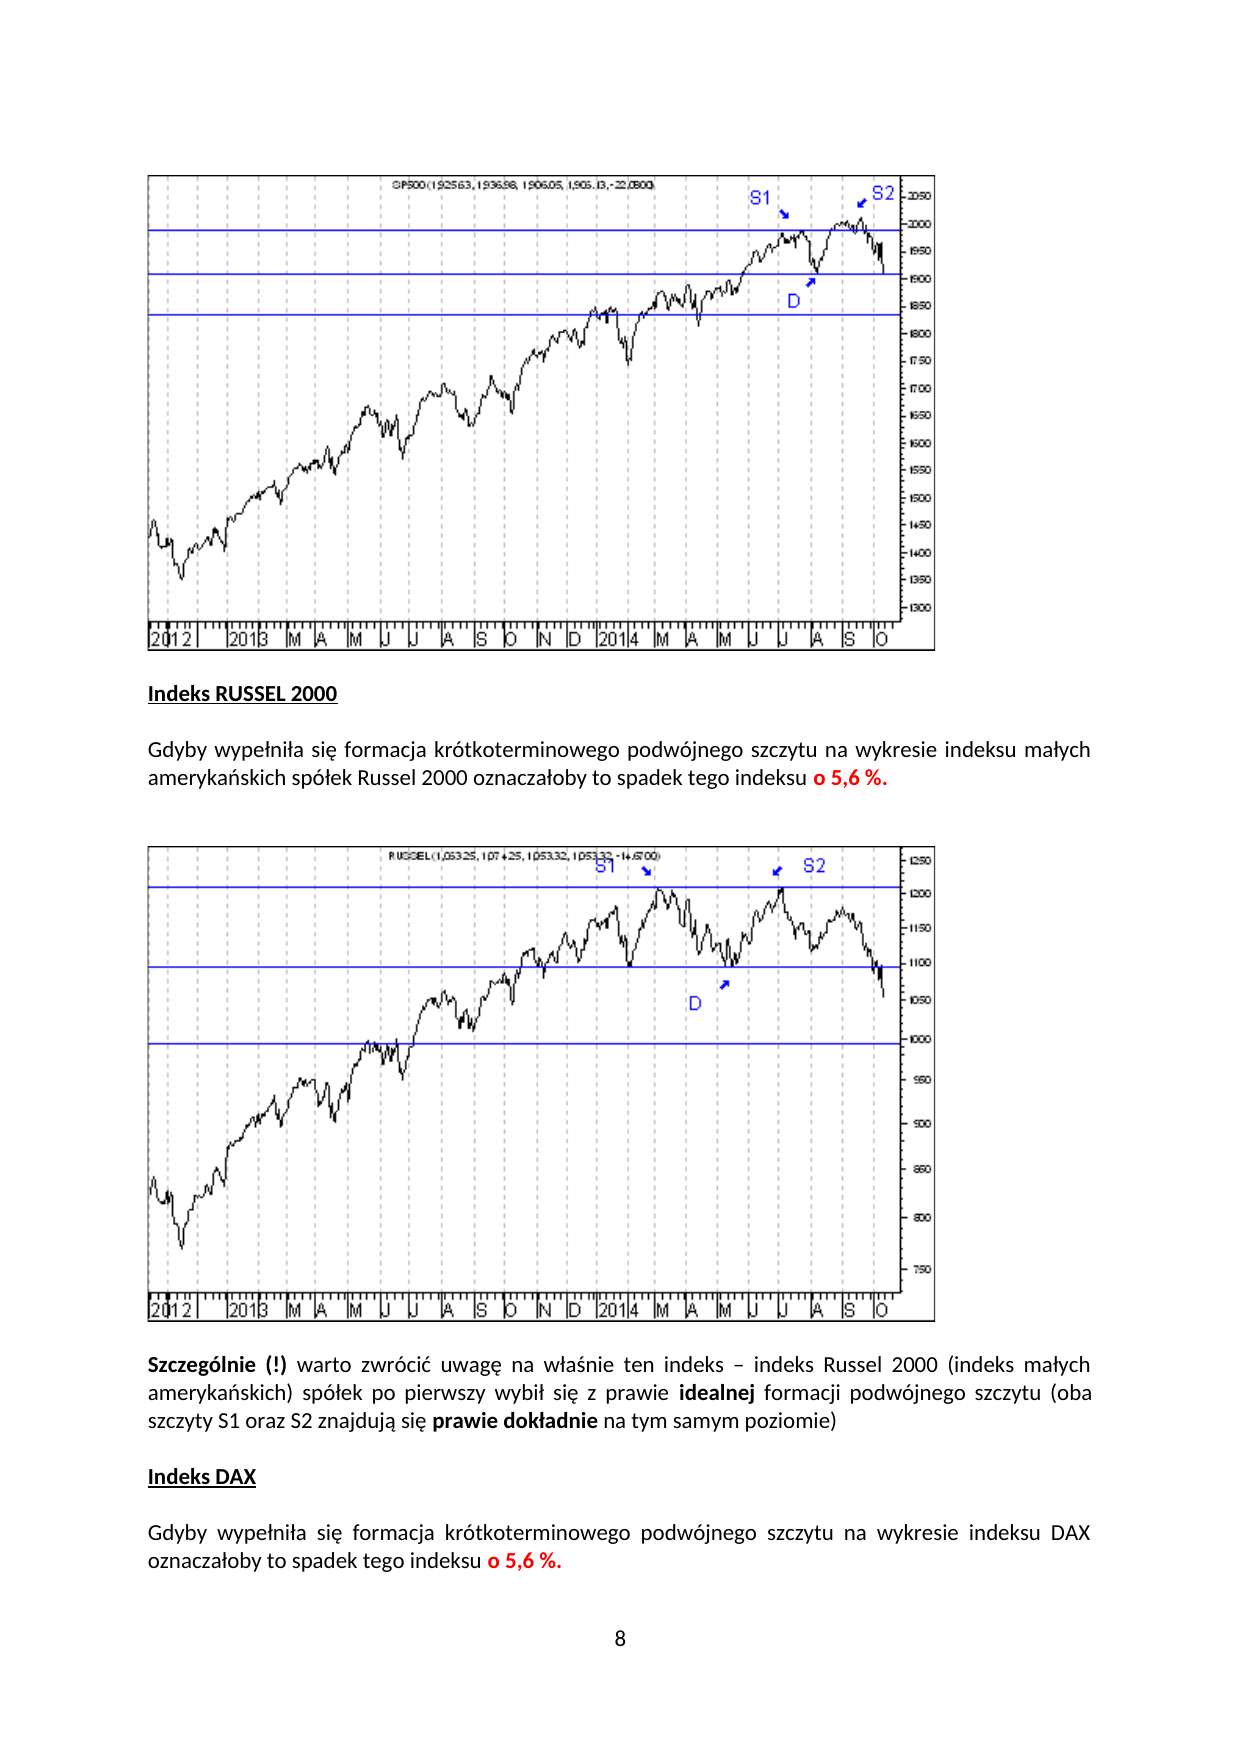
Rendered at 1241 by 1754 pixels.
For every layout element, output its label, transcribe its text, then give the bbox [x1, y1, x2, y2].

text Indeks RUSSEL 2000 [148, 679, 1092, 707]
text Gdyby wypełniła się formacja krótkoterminowego podwójnego szczytu na wykresie indeksu małych amerykańskich spółek Russel 2000 oznaczałoby to spadek tego indeksu o 5,6 %. [148, 735, 1092, 791]
picture [147, 175, 936, 651]
text Szczególnie (!) warto zwrócić uwagę na właśnie ten indeks – indeks Russel 2000 (indeks małych amerykańskich) spółek po pierwszy wybił się z prawie idealnej formacji podwójnego szczytu (oba szczyty S1 oraz S2 znajdują się prawie dokładnie na tym samym poziomie) [148, 1350, 1092, 1434]
picture [147, 846, 936, 1322]
text Indeks DAX [148, 1462, 1092, 1490]
text Gdyby wypełniła się formacja krótkoterminowego podwójnego szczytu na wykresie indeksu DAX oznaczałoby to spadek tego indeksu o 5,6 %. [148, 1518, 1092, 1574]
